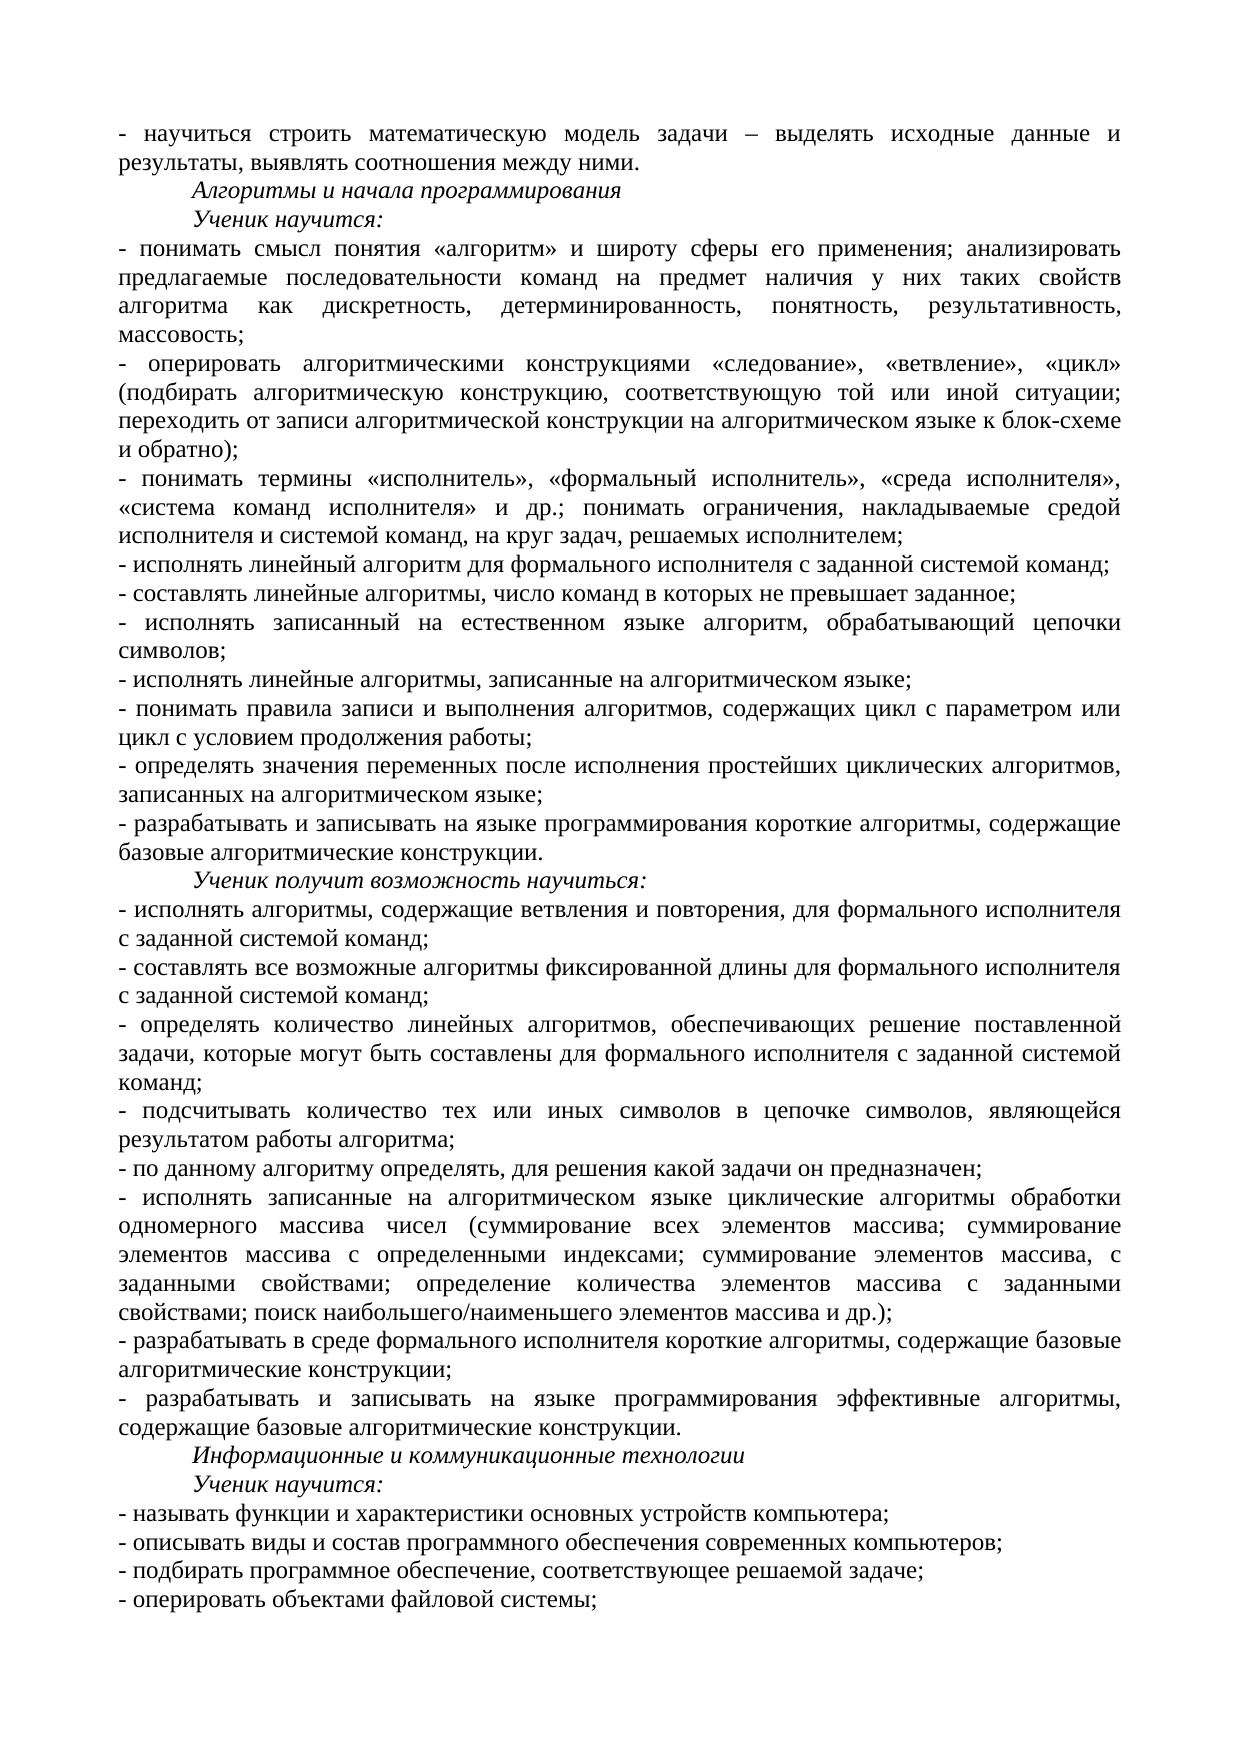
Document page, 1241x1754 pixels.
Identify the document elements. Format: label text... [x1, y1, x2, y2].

text - определять количество линейных алгоритмов, обеспечивающих решение поставленной задачи, которые могут быть составлены для формального исполнителя с заданной системой команд; [118, 1009, 1122, 1096]
text - исполнять алгоритмы, содержащие ветвления и повторения, для формального исполнителя с заданной системой команд; [118, 894, 1122, 952]
text - понимать смысл понятия «алгоритм» и широту сферы его применения; анализировать предлагаемые последовательности команд на предмет наличия у них таких свойств алгоритма как дискретность, детерминированность, понятность, результативность, массовость; [118, 233, 1122, 348]
text - разрабатывать в среде формального исполнителя короткие алгоритмы, содержащие базовые алгоритмические конструкции; [118, 1326, 1122, 1383]
text Алгоритмы и начала программирования [118, 176, 1122, 204]
text - исполнять линейный алгоритм для формального исполнителя с заданной системой команд; [118, 549, 1122, 578]
text - исполнять записанный на естественном языке алгоритм, обрабатывающий цепочки символов; [118, 607, 1122, 664]
text - понимать термины «исполнитель», «формальный исполнитель», «среда исполнителя», «система команд исполнителя» и др.; понимать ограничения, накладываемые средой исполнителя и системой команд, на круг задач, решаемых исполнителем; [118, 463, 1122, 549]
text - понимать правила записи и выполнения алгоритмов, содержащих цикл с параметром или цикл с условием продолжения работы; [118, 693, 1122, 751]
text Ученик получит возможность научиться: [118, 866, 1122, 894]
text - оперировать алгоритмическими конструкциями «следование», «ветвление», «цикл» (подбирать алгоритмическую конструкцию, соответствующую той или иной ситуации; переходить от записи алгоритмической конструкции на алгоритмическом языке к блок-схеме и обратно); [118, 348, 1122, 463]
text - исполнять линейные алгоритмы, записанные на алгоритмическом языке; [118, 664, 1122, 693]
text Ученик научится: [118, 1469, 1122, 1498]
text - описывать виды и состав программного обеспечения современных компьютеров; [118, 1527, 1122, 1556]
text - называть функции и характеристики основных устройств компьютера; [118, 1498, 1122, 1527]
text - разрабатывать и записывать на языке программирования короткие алгоритмы, содержащие базовые алгоритмические конструкции. [118, 808, 1122, 866]
text - оперировать объектами файловой системы; [118, 1584, 1122, 1613]
text - подбирать программное обеспечение, соответствующее решаемой задаче; [118, 1556, 1122, 1584]
text - научиться строить математическую модель задачи – выделять исходные данные и результаты, выявлять соотношения между ними. [118, 118, 1122, 176]
text Информационные и коммуникационные технологии [118, 1441, 1122, 1469]
text - исполнять записанные на алгоритмическом языке циклические алгоритмы обработки одномерного массива чисел (суммирование всех элементов массива; суммирование элементов массива с определенными индексами; суммирование элементов массива, с заданными свойствами; определение количества элементов массива с заданными свойствами; поиск наибольшего/наименьшего элементов массива и др.); [118, 1182, 1122, 1326]
text - разрабатывать и записывать на языке программирования эффективные алгоритмы, содержащие базовые алгоритмические конструкции. [118, 1383, 1122, 1441]
text Ученик научится: [118, 204, 1122, 233]
text - определять значения переменных после исполнения простейших циклических алгоритмов, записанных на алгоритмическом языке; [118, 751, 1122, 808]
text - по данному алгоритму определять, для решения какой задачи он предназначен; [118, 1153, 1122, 1182]
text - составлять все возможные алгоритмы фиксированной длины для формального исполнителя с заданной системой команд; [118, 952, 1122, 1009]
text - подсчитывать количество тех или иных символов в цепочке символов, являющейся результатом работы алгоритма; [118, 1096, 1122, 1153]
text - составлять линейные алгоритмы, число команд в которых не превышает заданное; [118, 578, 1122, 607]
